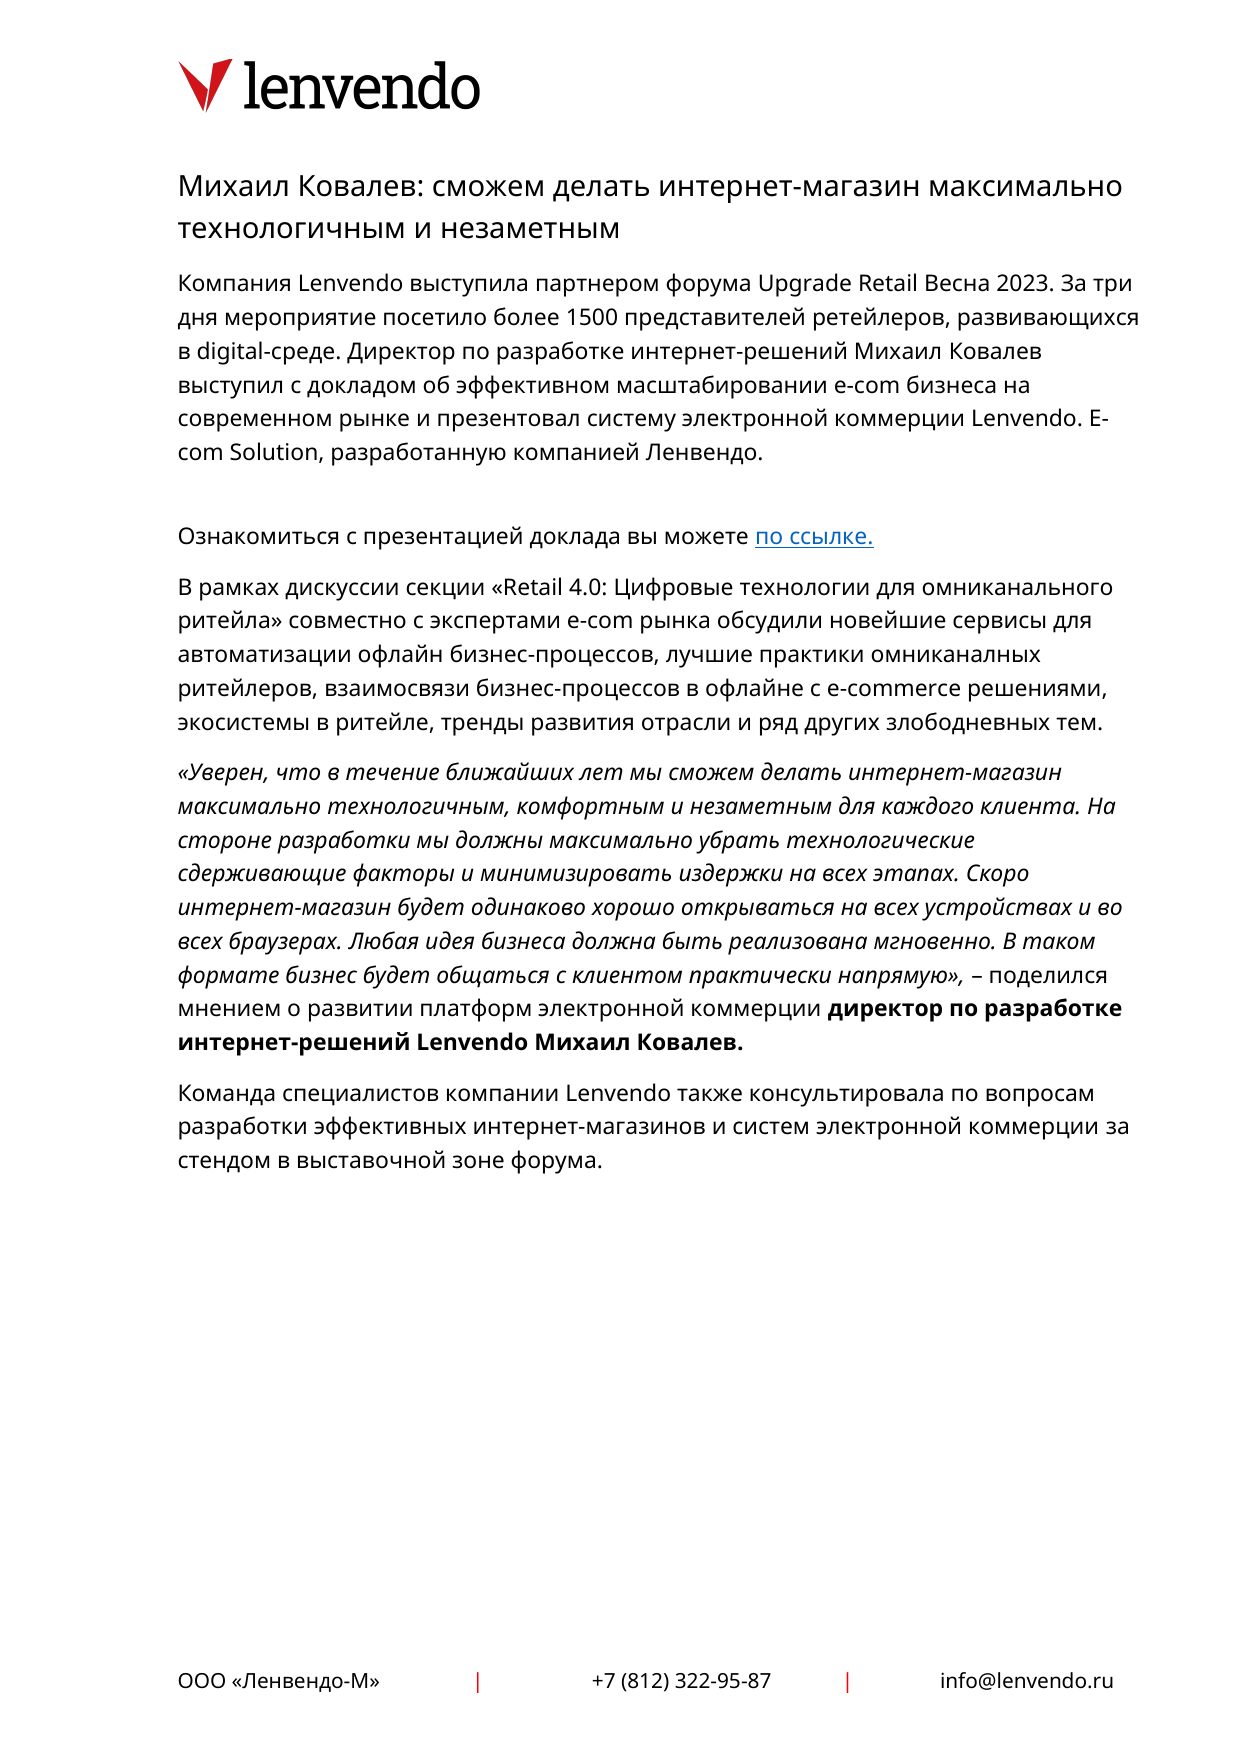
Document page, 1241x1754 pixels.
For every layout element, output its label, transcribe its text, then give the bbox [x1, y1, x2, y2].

text Компания Lenvendo выступила партнером форума Upgrade Retail Весна 2023. За три дня мероприятие посетило более 1500 представителей ретейлеров, развивающихся в digital-среде. Директор по разработке интернет-решений Михаил Ковалев выступил с докладом об эффективном масштабировании e-com бизнеса на современном рынке и презентовал систему электронной коммерции Lenvendo. E-com Solution, разработанную компанией Ленвендо. [177, 267, 1152, 467]
text Ознакомиться с презентацией доклада вы можете по ссылке. [177, 486, 1152, 551]
text В рамках дискуссии секции «Retail 4.0: Цифровые технологии для омниканального ритейла» совместно с экспертами e-com рынка обсудили новейшие сервисы для автоматизации офлайн бизнес-процессов, лучшие практики омниканалных ритейлеров, взаимосвязи бизнес-процессов в офлайне с e-commerce решениями, экосистемы в ритейле, тренды развития отрасли и ряд других злободневных тем. [177, 571, 1152, 737]
text Михаил Ковалев: сможем делать интернет-магазин максимально технологичным и незаметным [177, 165, 1152, 247]
picture [177, 59, 481, 113]
text Команда специалистов компании Lenvendo также консультировала по вопросам разработки эффективных интернет-магазинов и систем электронной коммерции за стендом в выставочной зоне форума. [177, 1076, 1152, 1175]
text «Уверен, что в течение ближайших лет мы сможем делать интернет-магазин максимально технологичным, комфортным и незаметным для каждого клиента. На стороне разработки мы должны максимально убрать технологические сдерживающие факторы и минимизировать издержки на всех этапах. Скоро интернет-магазин будет одинаково хорошо открываться на всех устройствах и во всех браузерах. Любая идея бизнеса должна быть реализована мгновенно. В таком формате бизнес будет общаться с клиентом практически напрямую», – поделился мнением о развитии платформ электронной коммерции директор по разработке интернет-решений Lenvendo Михаил Ковалев. [177, 756, 1152, 1057]
